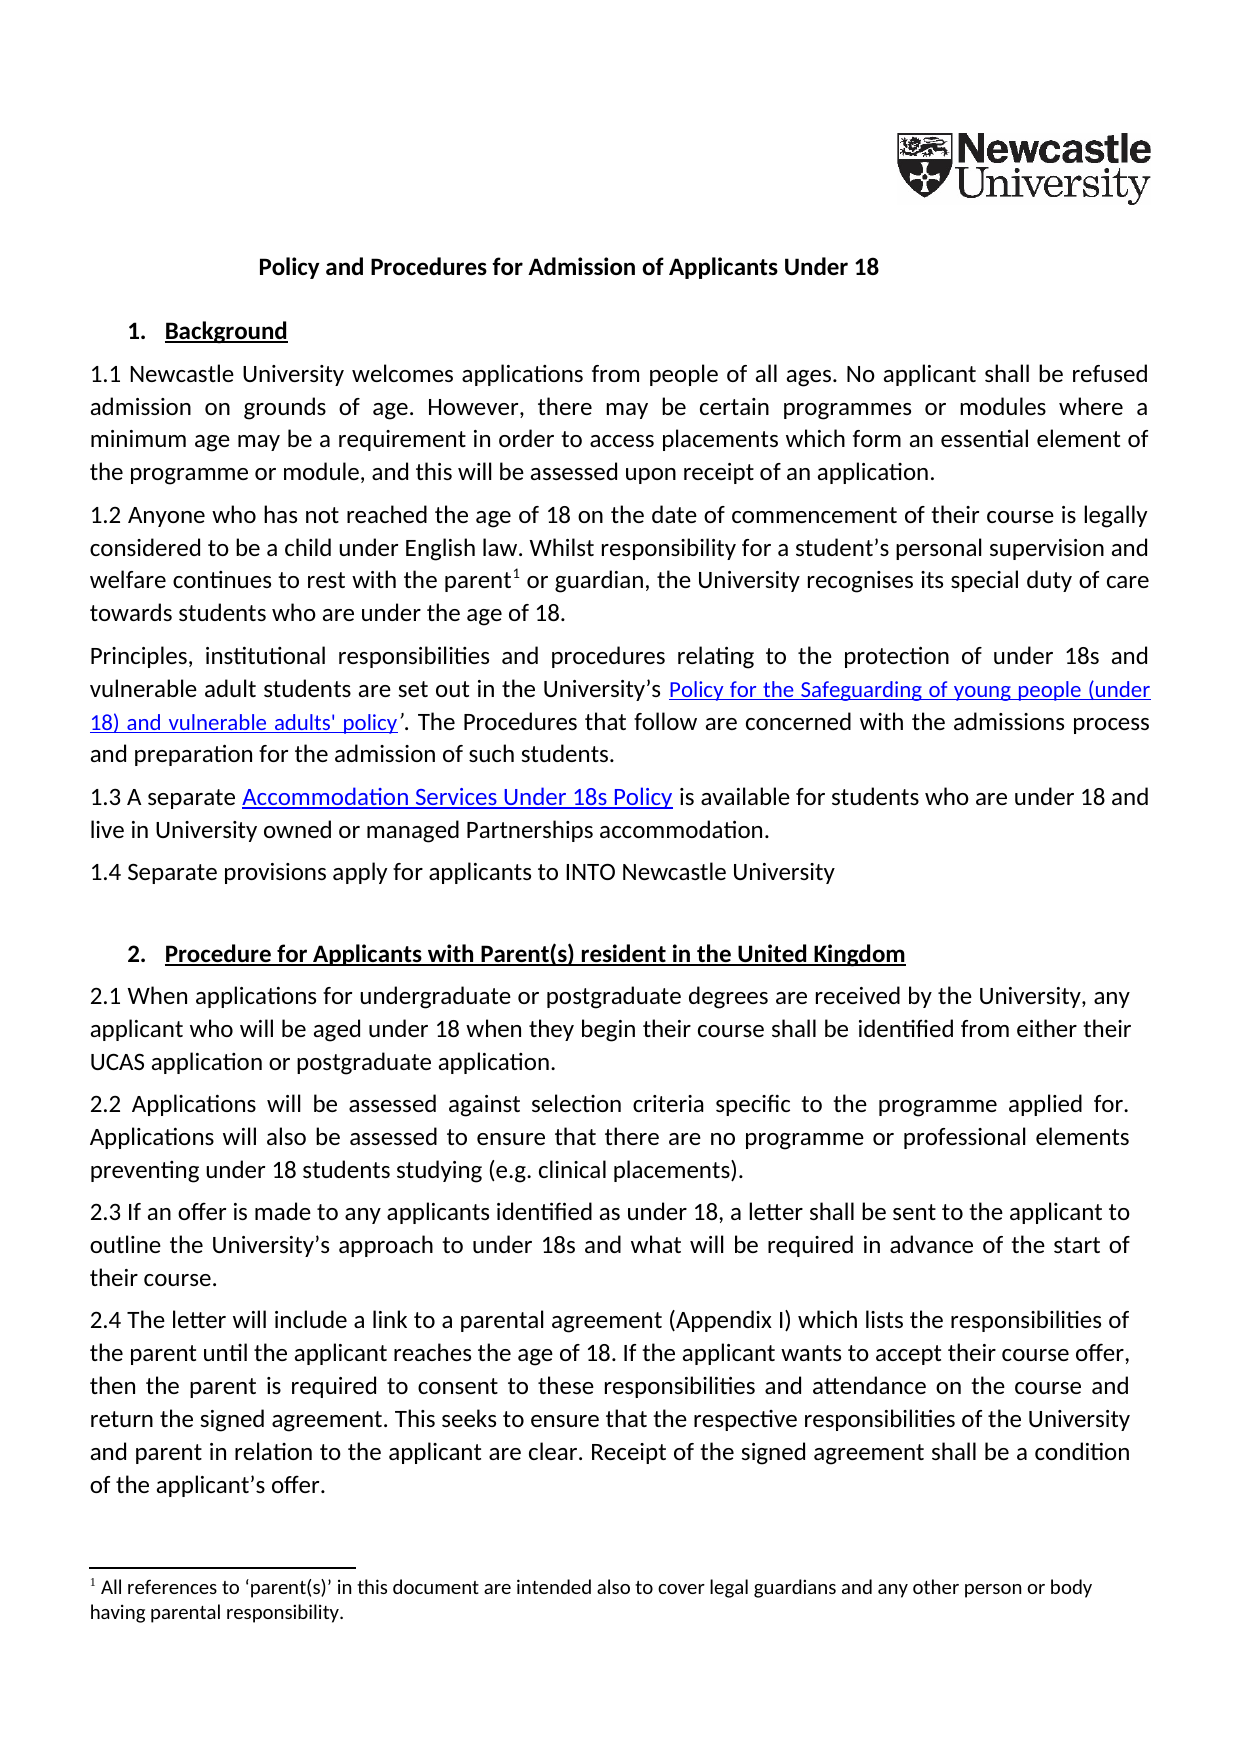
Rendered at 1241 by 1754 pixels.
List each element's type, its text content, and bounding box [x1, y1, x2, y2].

text Principles, institutional responsibilities and procedures relating to the protection of under 18s and vulnerable adult students are set out in the University’s Policy for the Safeguarding of young people (under 18) and vulnerable adults' policy’. The Procedures that follow are concerned with the admissions process and preparation for the admission of such students. [89, 640, 1151, 769]
list Separate provisions apply for applicants to INTO Newcastle University [89, 856, 1151, 887]
list Background [127, 315, 1151, 346]
text 2.2 Applications will be assessed against selection criteria specific to the programme applied for. Applications will also be assessed to ensure that there are no programme or professional elements preventing under 18 students studying (e.g. clinical placements). [89, 1088, 1132, 1185]
text 2.1 When applications for undergraduate or postgraduate degrees are received by the University, any applicant who will be aged under 18 when they begin their course shall be identified from either their UCAS application or postgraduate application. [89, 980, 1132, 1077]
subtitle Policy and Procedures for Admission of Applicants Under 18 [258, 251, 921, 282]
picture [897, 133, 1151, 205]
text 2.4 The letter will include a link to a parental agreement (Appendix I) which lists the responsibilities of the parent until the applicant reaches the age of 18. If the applicant wants to accept their course offer, then the parent is required to consent to these responsibilities and attendance on the course and return the signed agreement. This seeks to ensure that the respective responsibilities of the University and parent in relation to the applicant are clear. Receipt of the signed agreement shall be a condition of the applicant’s offer. [89, 1304, 1132, 1500]
text 1.3 A separate Accommodation Services Under 18s Policy is available for students who are under 18 and live in University owned or managed Partnerships accommodation. [89, 781, 1151, 844]
list Procedure for Applicants with Parent(s) resident in the United Kingdom [127, 938, 1132, 968]
text 1.2 Anyone who has not reached the age of 18 on the date of commencement of their course is legally considered to be a child under English law. Whilst responsibility for a student’s personal supervision and welfare continues to rest with the parent or guardian, the University recognises its special duty of care towards students who are under the age of 18. [89, 499, 1151, 628]
text 1.1 Newcastle University welcomes applications from people of all ages. No applicant shall be refused admission on grounds of age. However, there may be certain programmes or modules where a minimum age may be a requirement in order to access placements which form an essential element of the programme or module, and this will be assessed upon receipt of an application. [89, 358, 1151, 487]
text 2.3 If an offer is made to any applicants identified as under 18, a letter shall be sent to the applicant to outline the University’s approach to under 18s and what will be required in advance of the start of their course. [89, 1196, 1132, 1293]
